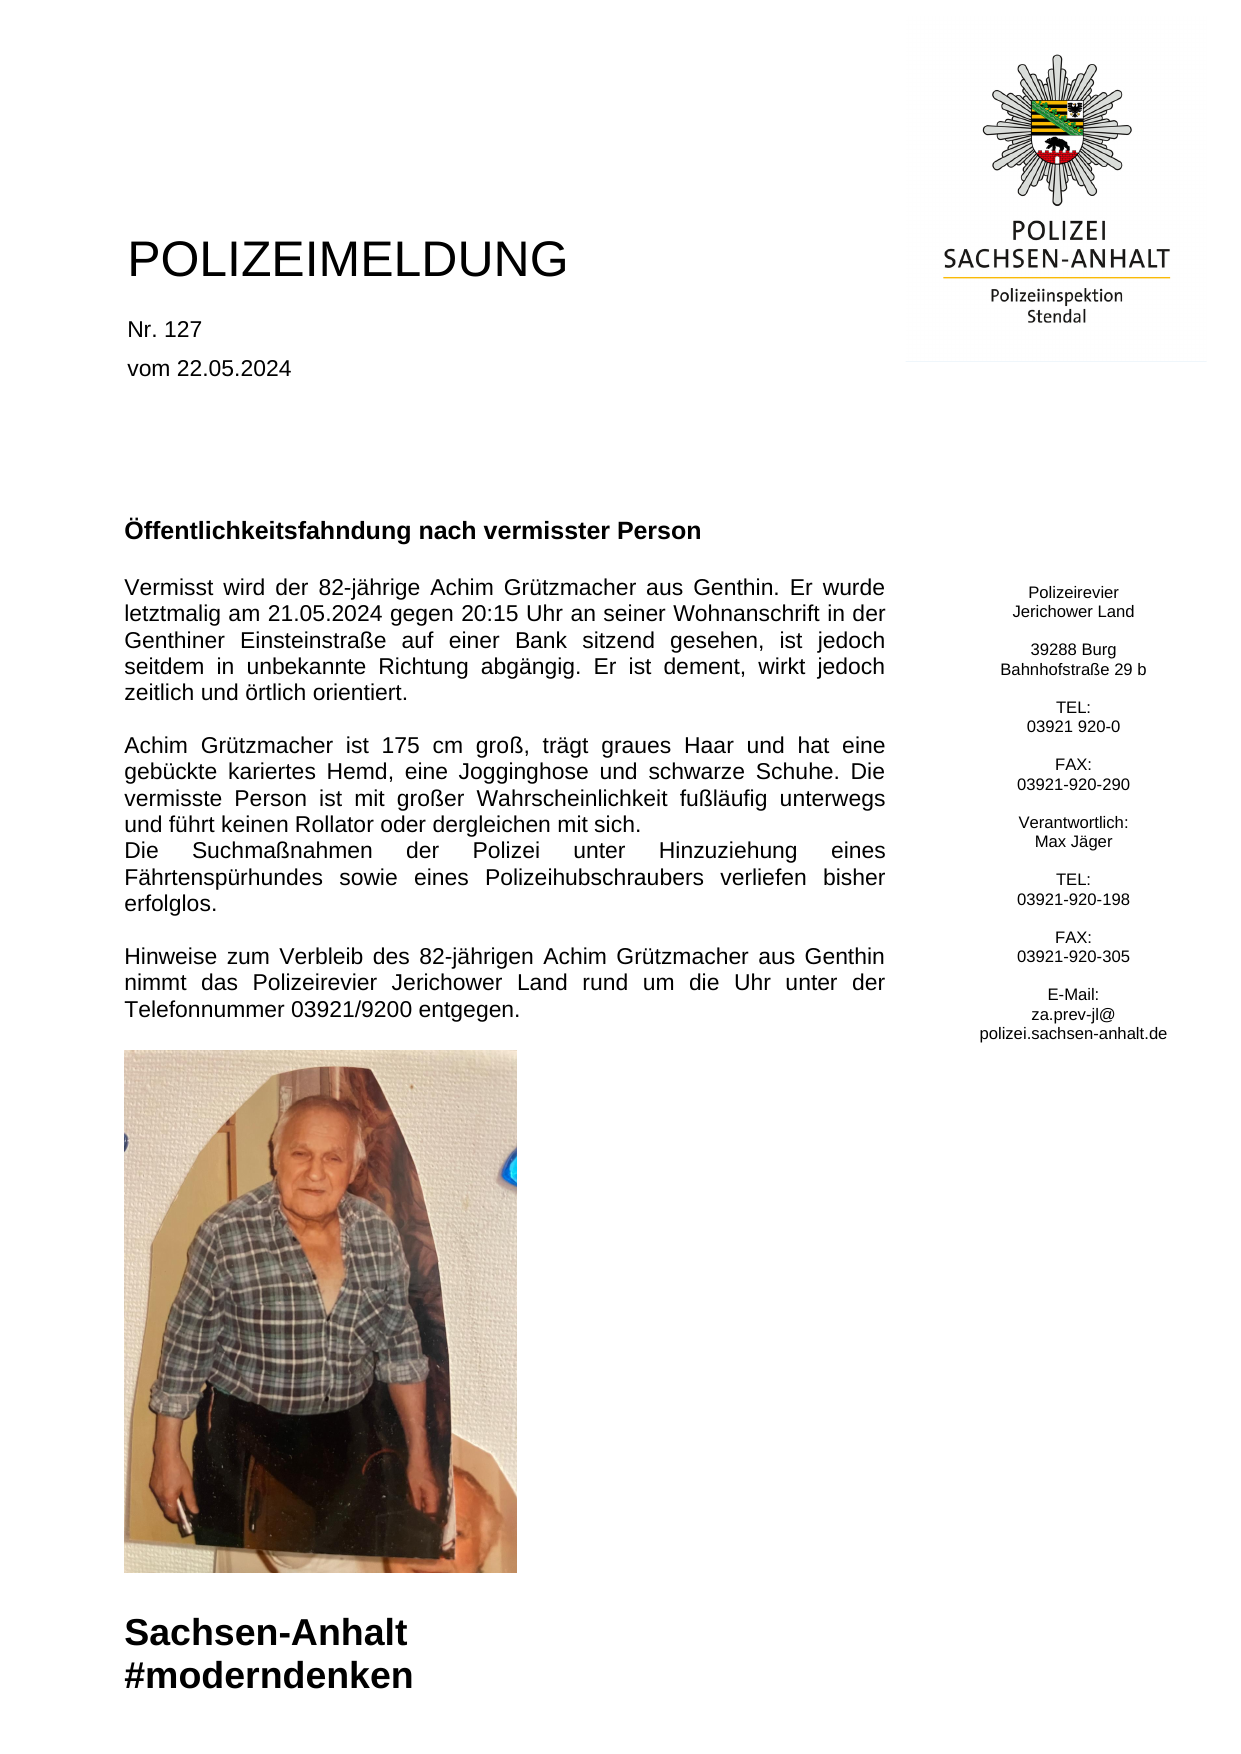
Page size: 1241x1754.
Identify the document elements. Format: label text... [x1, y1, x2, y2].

text Achim Grützmacher ist 175 cm groß, trägt graues Haar und hat eine gebückte Haltung. Zuletzt trug er ein kariertes Hemd, eine Jogginghose und schwarze Schuhe. Die vermisste Person ist mit großer Wahrscheinlichkeit fußläufig unterwegs und führt keinen Rollator oder dergleichen mit sich. [124, 732, 886, 837]
picture [124, 1050, 517, 1573]
picture [905, 16, 1207, 362]
text Hinweise zum Verbleib des 82-jährigen Achim Grützmacher aus Genthin nimmt das Polizeirevier Jerichower Land rund um die Uhr unter der Telefonnummer 03921/9200 entgegen. [124, 943, 886, 1022]
text Die Suchmaßnahmen der Polizei unter Hinzuziehung eines Fährtenspürhundes sowie eines Polizeihubschraubers verliefen bisher erfolglos. [124, 837, 886, 916]
text Vermisst wird der 82-jährige Achim Grützmacher aus Genthin. Er wurde letztmalig am 21.05.2024 gegen 20:15 Uhr an seiner Wohnanschrift in der Genthiner Einsteinstraße auf einer Bank sitzend gesehen, ist jedoch seitdem in unbekannte Richtung abgängig. Er ist dement, wirkt jedoch zeitlich und örtlich orientiert. [124, 574, 886, 706]
text Öffentlichkeitsfahndung nach vermisster Person [124, 516, 886, 545]
